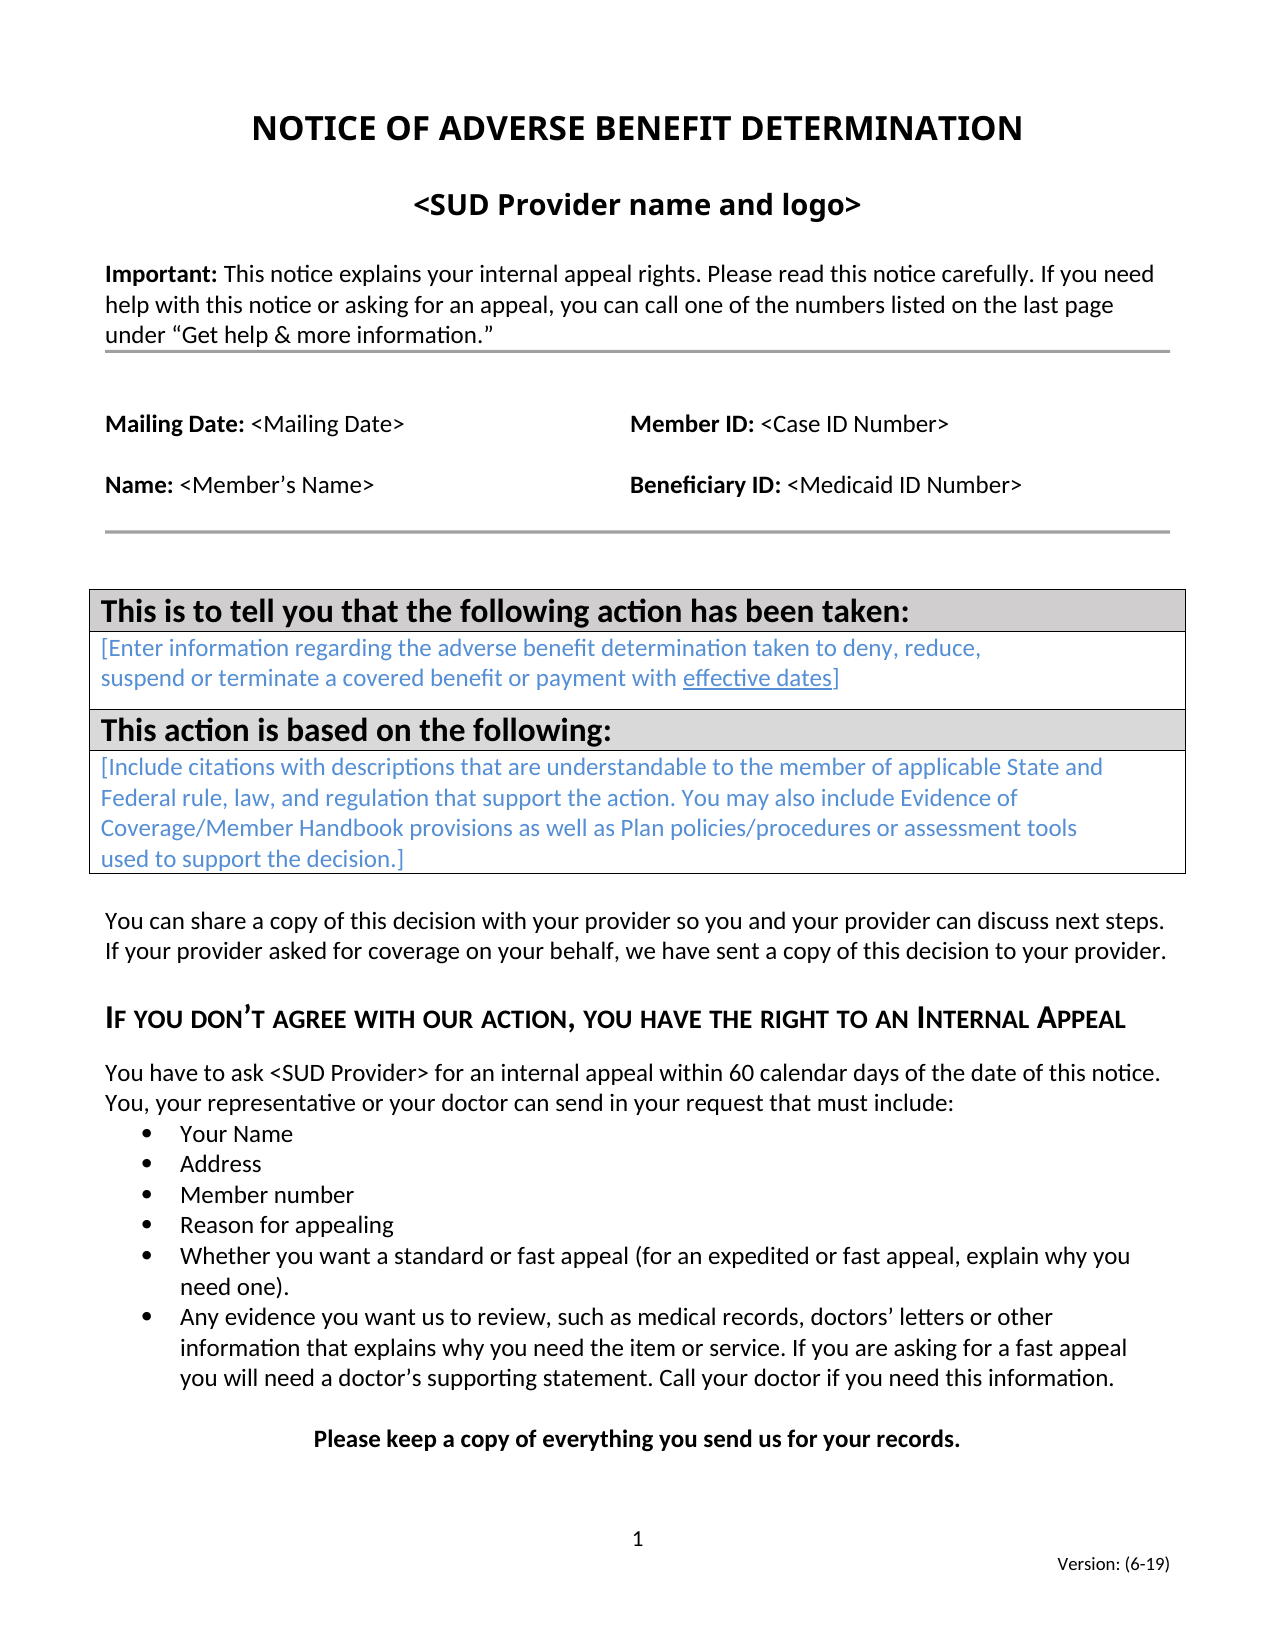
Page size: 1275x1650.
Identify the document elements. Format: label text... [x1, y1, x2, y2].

text under “Get help & more information.” [105, 319, 1170, 349]
text If you don’t agree with our action, you have the right to an Internal Appeal [105, 996, 1170, 1037]
table_header This is to tell you that the following action has been taken: [90, 590, 1185, 631]
list Member number [142, 1179, 1170, 1210]
text Mailing Date: <Mailing Date> Member ID: <Case ID Number> [105, 408, 1170, 439]
list Your Name [142, 1118, 1170, 1149]
text help with this notice or asking for an appeal, you can call one of the numbers listed on the last page [105, 289, 1170, 319]
table_cell [Include citations with descriptions that are understandable to the member of applicable State and Federal rule, law, and regulation that support the action. You may also include Evidence of Coverage/Member Handbook provisions as well as Plan policies/procedures or assessment tools used to support the decision.] [90, 751, 1185, 873]
text You have to ask <SUD Provider> for an internal appeal within 60 calendar days of the date of this notice. You, your representative or your doctor can send in your request that must include: [105, 1057, 1170, 1118]
text <SUD Provider name and logo> [105, 184, 1170, 224]
list Reason for appealing [142, 1210, 1170, 1240]
text Name: <Member’s Name> Beneficiary ID: <Medicaid ID Number> [105, 469, 1170, 500]
list Address [142, 1149, 1170, 1179]
text Please keep a copy of everything you send us for your records. [105, 1423, 1170, 1454]
table_cell [Enter information regarding the adverse benefit determination taken to deny, reduce, suspend or terminate a covered benefit or payment with effective dates] [90, 632, 1185, 708]
list Any evidence you want us to review, such as medical records, doctors’ letters or other information that explains why you need the item or service. If you are asking for a fast appeal you will need a doctor’s supporting statement. Call your doctor if you need this information. [142, 1301, 1170, 1393]
text Important: This notice explains your internal appeal rights. Please read this notice carefully. If you need [105, 258, 1170, 289]
list Whether you want a standard or fast appeal (for an expedited or fast appeal, explain why you need one). [142, 1240, 1170, 1301]
table_cell This action is based on the following: [90, 710, 1185, 750]
text NOTICE OF ADVERSE BENEFIT DETERMINATION [105, 105, 1170, 150]
text You can share a copy of this decision with your provider so you and your provider can discuss next steps. If your provider asked for coverage on your behalf, we have sent a copy of this decision to your provider. [105, 905, 1170, 966]
